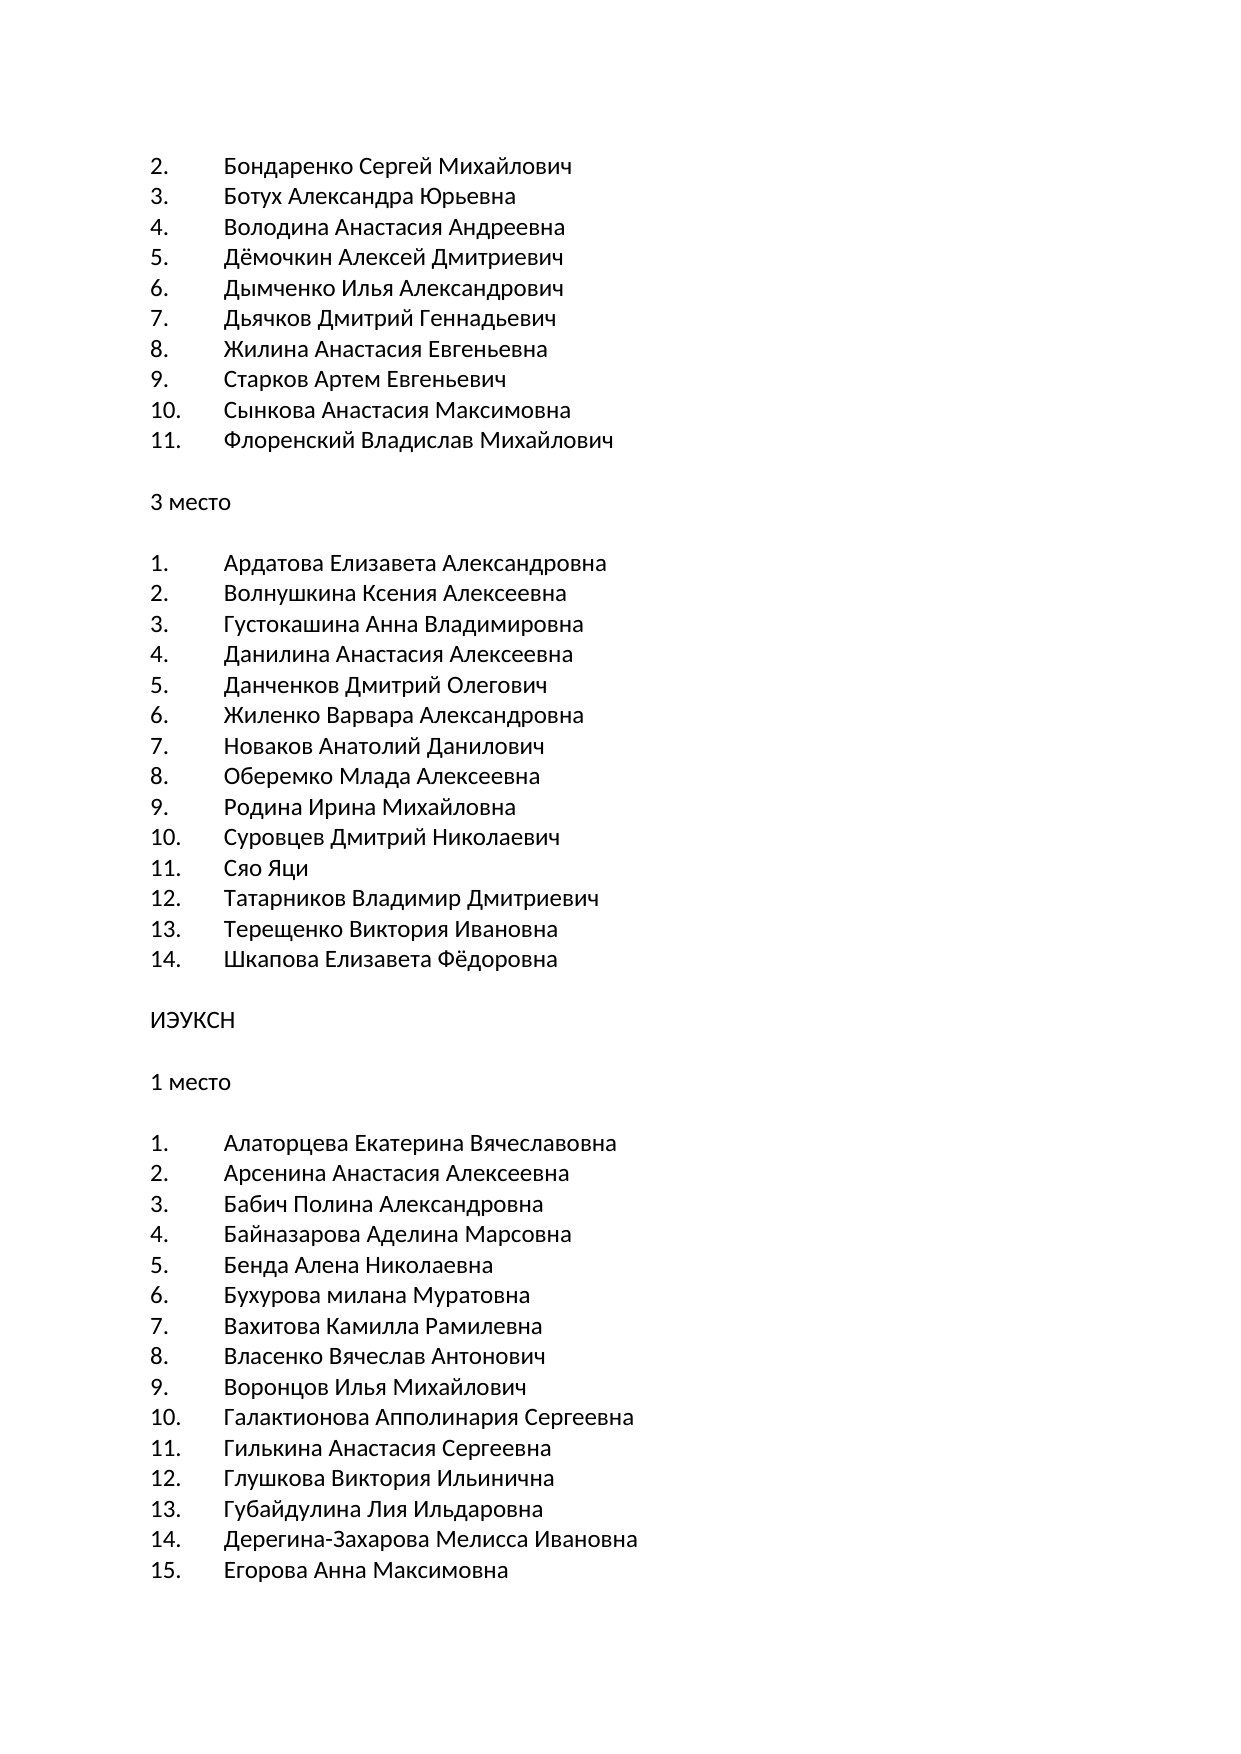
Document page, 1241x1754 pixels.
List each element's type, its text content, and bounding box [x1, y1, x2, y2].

text 7. Новаков Анатолий Данилович [150, 730, 1090, 760]
text 2. Волнушкина Ксения Алексеевна [150, 577, 1090, 608]
text 4. Данилина Анастасия Алексеевна [150, 638, 1090, 669]
text 10. Галактионова Апполинария Сергеевна [150, 1401, 1090, 1432]
text 4. Володина Анастасия Андреевна [150, 211, 1090, 242]
text 12. Глушкова Виктория Ильинична [150, 1462, 1090, 1493]
text 10. Суровцев Дмитрий Николаевич [150, 821, 1090, 852]
text 1 место [150, 1066, 1090, 1096]
text 13. Терещенко Виктория Ивановна [150, 913, 1090, 943]
text 9. Старков Артем Евгеньевич [150, 364, 1090, 394]
text 7. Дьячков Дмитрий Геннадьевич [150, 303, 1090, 333]
text 1. Алаторцева Екатерина Вячеславовна [150, 1127, 1090, 1157]
text 5. Бенда Алена Николаевна [150, 1249, 1090, 1279]
text 6. Бухурова милана Муратовна [150, 1279, 1090, 1310]
text 11. Флоренский Владислав Михайлович [150, 425, 1090, 455]
text 14. Дерегина-Захарова Мелисса Ивановна [150, 1523, 1090, 1554]
text 8. Жилина Анастасия Евгеньевна [150, 333, 1090, 364]
text 6. Дымченко Илья Александрович [150, 272, 1090, 303]
text 9. Родина Ирина Михайловна [150, 791, 1090, 821]
text 7. Вахитова Камилла Рамилевна [150, 1310, 1090, 1340]
text 6. Жиленко Варвара Александровна [150, 699, 1090, 730]
text 5. Данченков Дмитрий Олегович [150, 669, 1090, 699]
text 2. Арсенина Анастасия Алексеевна [150, 1157, 1090, 1188]
text ИЭУКСН [150, 1004, 1090, 1035]
text 8. Власенко Вячеслав Антонович [150, 1340, 1090, 1371]
text 12. Татарников Владимир Дмитриевич [150, 882, 1090, 913]
text 3. Бабич Полина Александровна [150, 1188, 1090, 1218]
text 13. Губайдулина Лия Ильдаровна [150, 1493, 1090, 1523]
text 10. Сынкова Анастасия Максимовна [150, 394, 1090, 425]
text 9. Воронцов Илья Михайлович [150, 1371, 1090, 1401]
text 15. Егорова Анна Максимовна [150, 1554, 1090, 1584]
text 14. Шкапова Елизавета Фёдоровна [150, 943, 1090, 974]
text 4. Байназарова Аделина Марсовна [150, 1218, 1090, 1249]
text 3. Густокашина Анна Владимировна [150, 608, 1090, 638]
text 8. Оберемко Млада Алексеевна [150, 760, 1090, 791]
text 11. Гилькина Анастасия Сергеевна [150, 1432, 1090, 1462]
text 2. Бондаренко Сергей Михайлович [150, 150, 1090, 181]
text 3. Ботух Александра Юрьевна [150, 181, 1090, 211]
text 1. Ардатова Елизавета Александровна [150, 547, 1090, 577]
text 3 место [150, 486, 1090, 516]
text 11. Сяо Яци [150, 852, 1090, 882]
text 5. Дёмочкин Алексей Дмитриевич [150, 242, 1090, 272]
